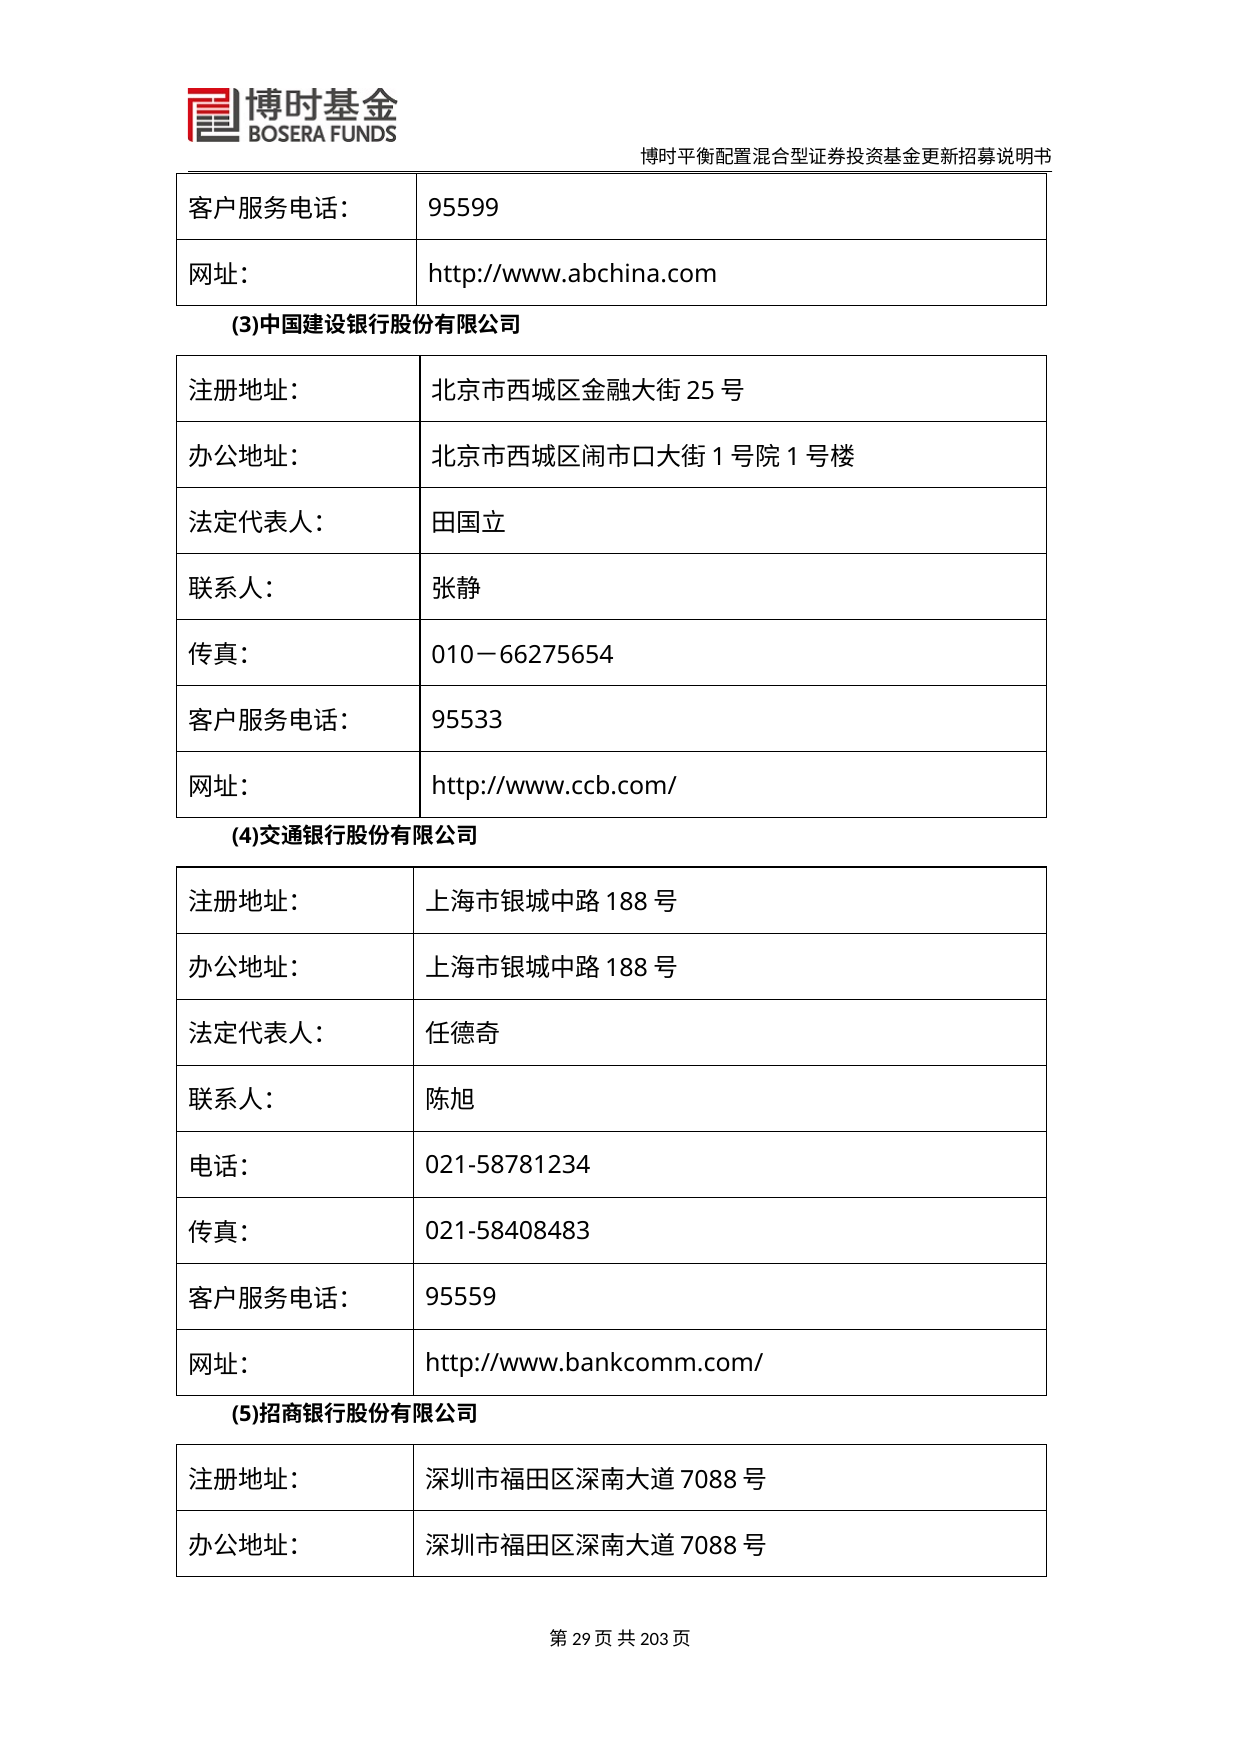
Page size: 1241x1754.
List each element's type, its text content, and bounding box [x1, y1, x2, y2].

table_cell 传真： [177, 1198, 413, 1263]
table_cell 联系人： [177, 554, 419, 619]
table_cell 联系人： [177, 1066, 413, 1131]
text (3)中国建设银行股份有限公司 [188, 306, 1052, 339]
table_cell 021-58781234 [414, 1132, 1046, 1197]
table_cell 北京市西城区闹市口大街1号院1号楼 [421, 422, 1046, 487]
table_header 北京市西城区金融大街25号 [421, 356, 1046, 421]
table_cell http://www.ccb.com/ [421, 752, 1046, 817]
text (5)招商银行股份有限公司 [188, 1396, 1052, 1428]
table_header 深圳市福田区深南大道7088号 [414, 1445, 1046, 1510]
table_cell 客户服务电话： [177, 174, 416, 239]
table_cell 客户服务电话： [177, 1264, 413, 1329]
table_cell 95559 [414, 1264, 1046, 1329]
table_cell 办公地址： [177, 422, 419, 487]
table_cell 办公地址： [177, 934, 413, 998]
table_cell 张静 [421, 554, 1046, 619]
table_cell 网址： [177, 1330, 413, 1395]
table_cell 深圳市福田区深南大道7088号 [414, 1511, 1046, 1576]
table_cell 法定代表人： [177, 488, 419, 553]
table_cell 网址： [177, 752, 419, 817]
table_cell 电话： [177, 1132, 413, 1197]
table_cell 上海市银城中路188号 [414, 934, 1046, 998]
table_header 注册地址： [177, 1445, 413, 1510]
table_header 注册地址： [177, 868, 413, 932]
table_cell 021-58408483 [414, 1198, 1046, 1263]
table_cell http://www.abchina.com [417, 240, 1046, 305]
table_cell 传真： [177, 620, 419, 685]
table_header 注册地址： [177, 356, 419, 421]
table_header 上海市银城中路188号 [414, 868, 1046, 932]
table_cell 95599 [417, 174, 1046, 239]
text (4)交通银行股份有限公司 [188, 818, 1052, 851]
table_cell 办公地址： [177, 1511, 413, 1576]
table_cell 陈旭 [414, 1066, 1046, 1131]
table_cell 客户服务电话： [177, 686, 419, 751]
table_cell 网址： [177, 240, 416, 305]
table_cell 田国立 [421, 488, 1046, 553]
table_cell http://www.bankcomm.com/ [414, 1330, 1046, 1395]
table_cell 010－66275654 [421, 620, 1046, 685]
table_cell 法定代表人： [177, 1000, 413, 1064]
table_cell 任德奇 [414, 1000, 1046, 1064]
table_cell 95533 [421, 686, 1046, 751]
picture [187, 88, 398, 142]
